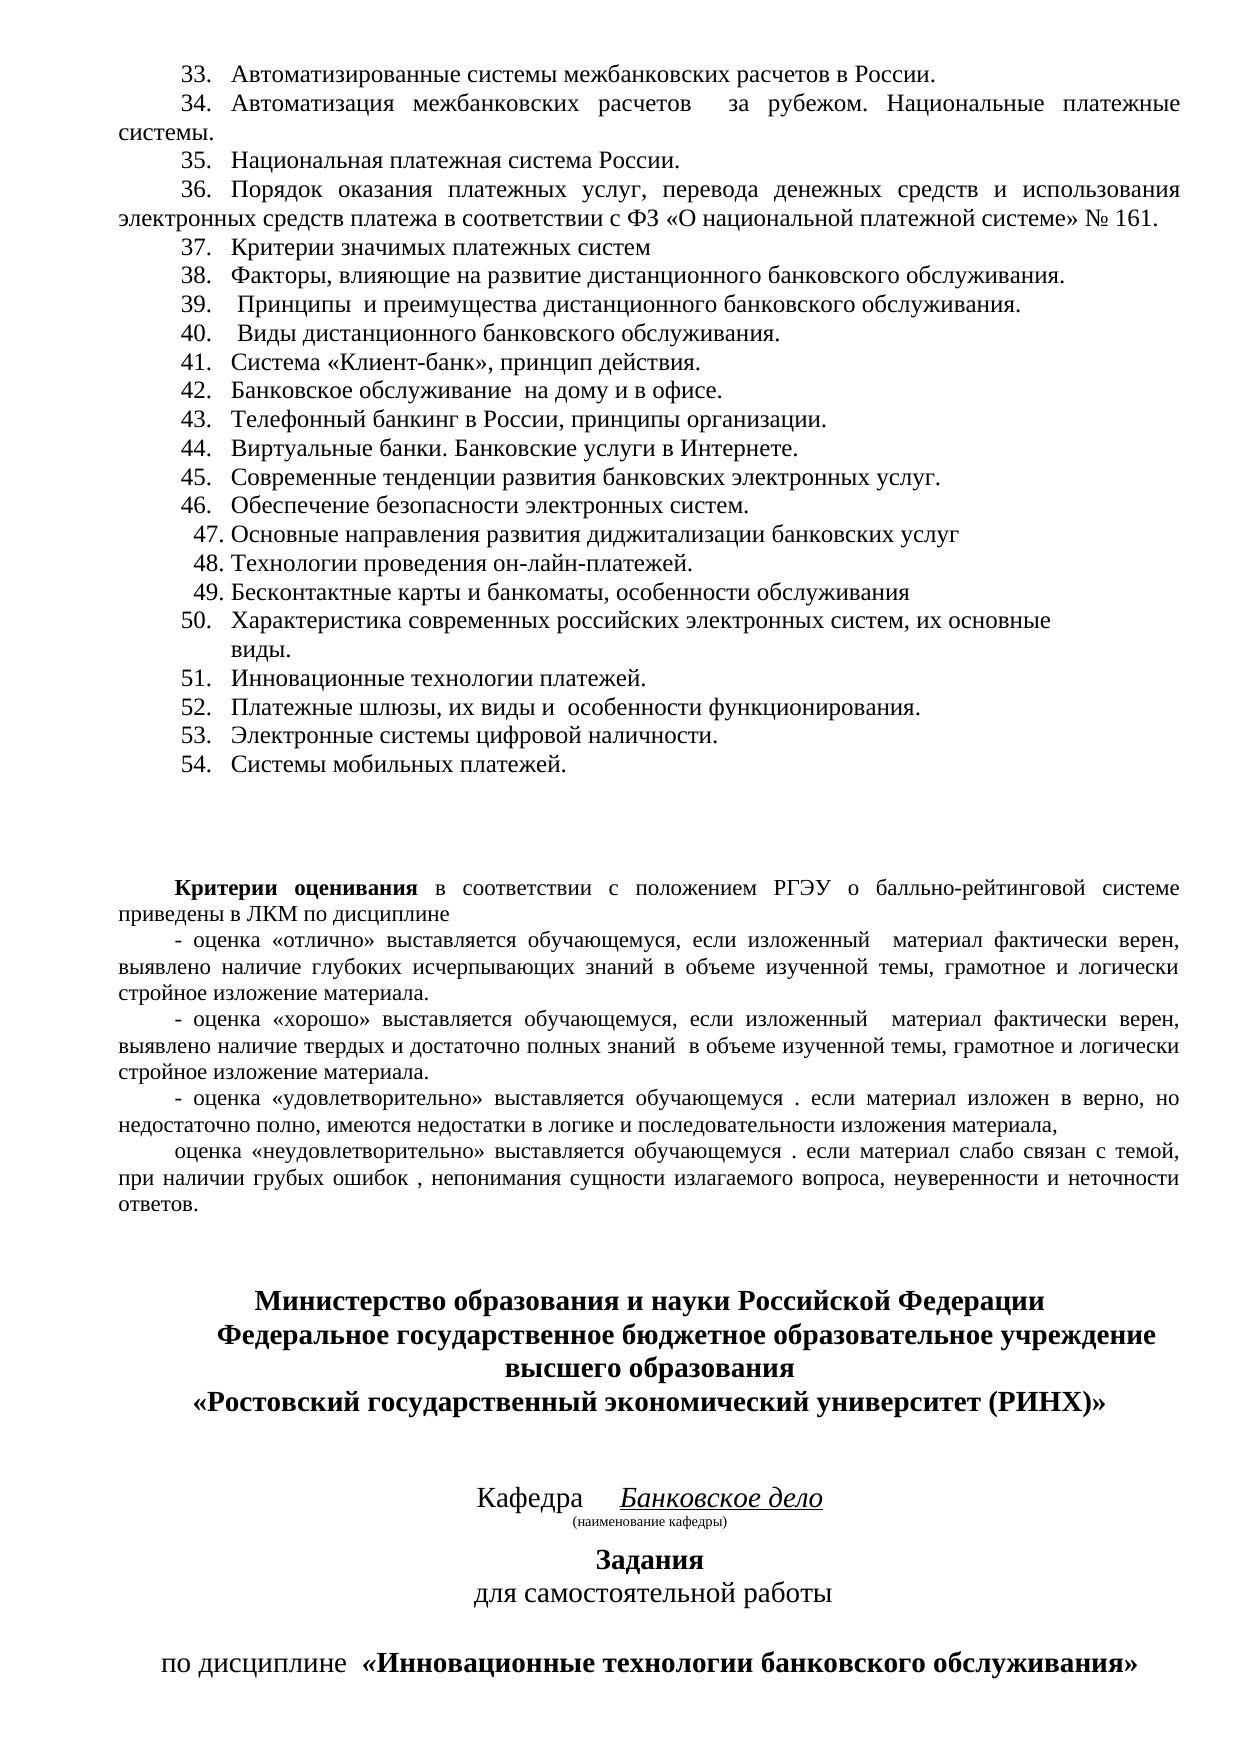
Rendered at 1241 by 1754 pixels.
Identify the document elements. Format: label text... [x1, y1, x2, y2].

text - оценка «хорошо» выставляется обучающемуся, если изложенный материал фактически верен, выявлено наличие твердых и достаточно полных знаний в объеме изученной темы, грамотное и логически стройное изложение материала. [118, 1005, 1181, 1084]
list Инновационные технологии платежей. [118, 663, 1181, 692]
list Основные направления развития диджитализации банковских услуг [193, 519, 1181, 548]
text - оценка «удовлетворительно» выставляется обучающемуся . если материал изложен в верно, но недостаточно полно, имеются недостатки в логике и последовательности изложения материала, [118, 1084, 1181, 1137]
list Телефонный банкинг в России, принципы организации. [118, 404, 1181, 433]
text виды. [118, 634, 1181, 663]
text - оценка «отлично» выставляется обучающемуся, если изложенный материал фактически верен, выявлено наличие глубоких исчерпывающих знаний в объеме изученной темы, грамотное и логически стройное изложение материала. [118, 926, 1181, 1005]
list Автоматизация межбанковских расчетов за рубежом. Национальные платежные системы. [118, 88, 1181, 145]
text (наименование кафедры) [118, 1513, 1181, 1542]
list Принципы и преимущества дистанционного банковского обслуживания. [118, 289, 1181, 318]
list Обеспечение безопасности электронных систем. [118, 490, 1181, 519]
list Автоматизированные системы межбанковских расчетов в России. [118, 59, 1181, 88]
list Банковское обслуживание на дому и в офисе. [118, 375, 1181, 404]
text Задания [118, 1542, 1181, 1576]
list Критерии значимых платежных систем [118, 232, 1181, 260]
list Электронные системы цифровой наличности. [118, 720, 1181, 749]
text «Ростовский государственный экономический университет (РИНХ)» [118, 1384, 1181, 1417]
text для самостоятельной работы [118, 1576, 1181, 1609]
list Современные тенденции развития банковских электронных услуг. [118, 462, 1181, 490]
list Виртуальные банки. Банковские услуги в Интернете. [118, 433, 1181, 462]
list Система «Клиент-банк», принцип действия. [118, 347, 1181, 375]
list Технологии проведения он-лайн-платежей. [193, 548, 1181, 577]
list Виды дистанционного банковского обслуживания. [118, 318, 1181, 347]
text оценка «неудовлетворительно» выставляется обучающемуся . если материал слабо связан с темой, при наличии грубых ошибок , непонимания сущности излагаемого вопроса, неуверенности и неточности ответов. [118, 1137, 1181, 1216]
list Факторы, влияющие на развитие дистанционного банковского обслуживания. [118, 260, 1181, 289]
list Платежные шлюзы, их виды и особенности функционирования. [118, 692, 1181, 720]
text Критерии оценивания в соответствии с положением РГЭУ о балльно-рейтинговой системе приведены в ЛКМ по дисциплине [118, 874, 1181, 926]
text Федеральное государственное бюджетное образовательное учреждение высшего образования [118, 1317, 1181, 1384]
list Системы мобильных платежей. [118, 749, 1181, 778]
list Бесконтактные карты и банкоматы, особенности обслуживания [193, 577, 1181, 605]
text Министерство образования и науки Российской Федерации [118, 1283, 1181, 1317]
list Порядок оказания платежных услуг, перевода денежных средств и использования электронных средств платежа в соответствии с ФЗ «О национальной платежной системе» № 161. [118, 174, 1181, 232]
text по дисциплине «Инновационные технологии банковского обслуживания» [118, 1645, 1181, 1678]
list Характеристика современных российских электронных систем, их основные [118, 605, 1181, 634]
list Национальная платежная система России. [118, 145, 1181, 174]
text Кафедра Банковское дело [118, 1480, 1181, 1513]
